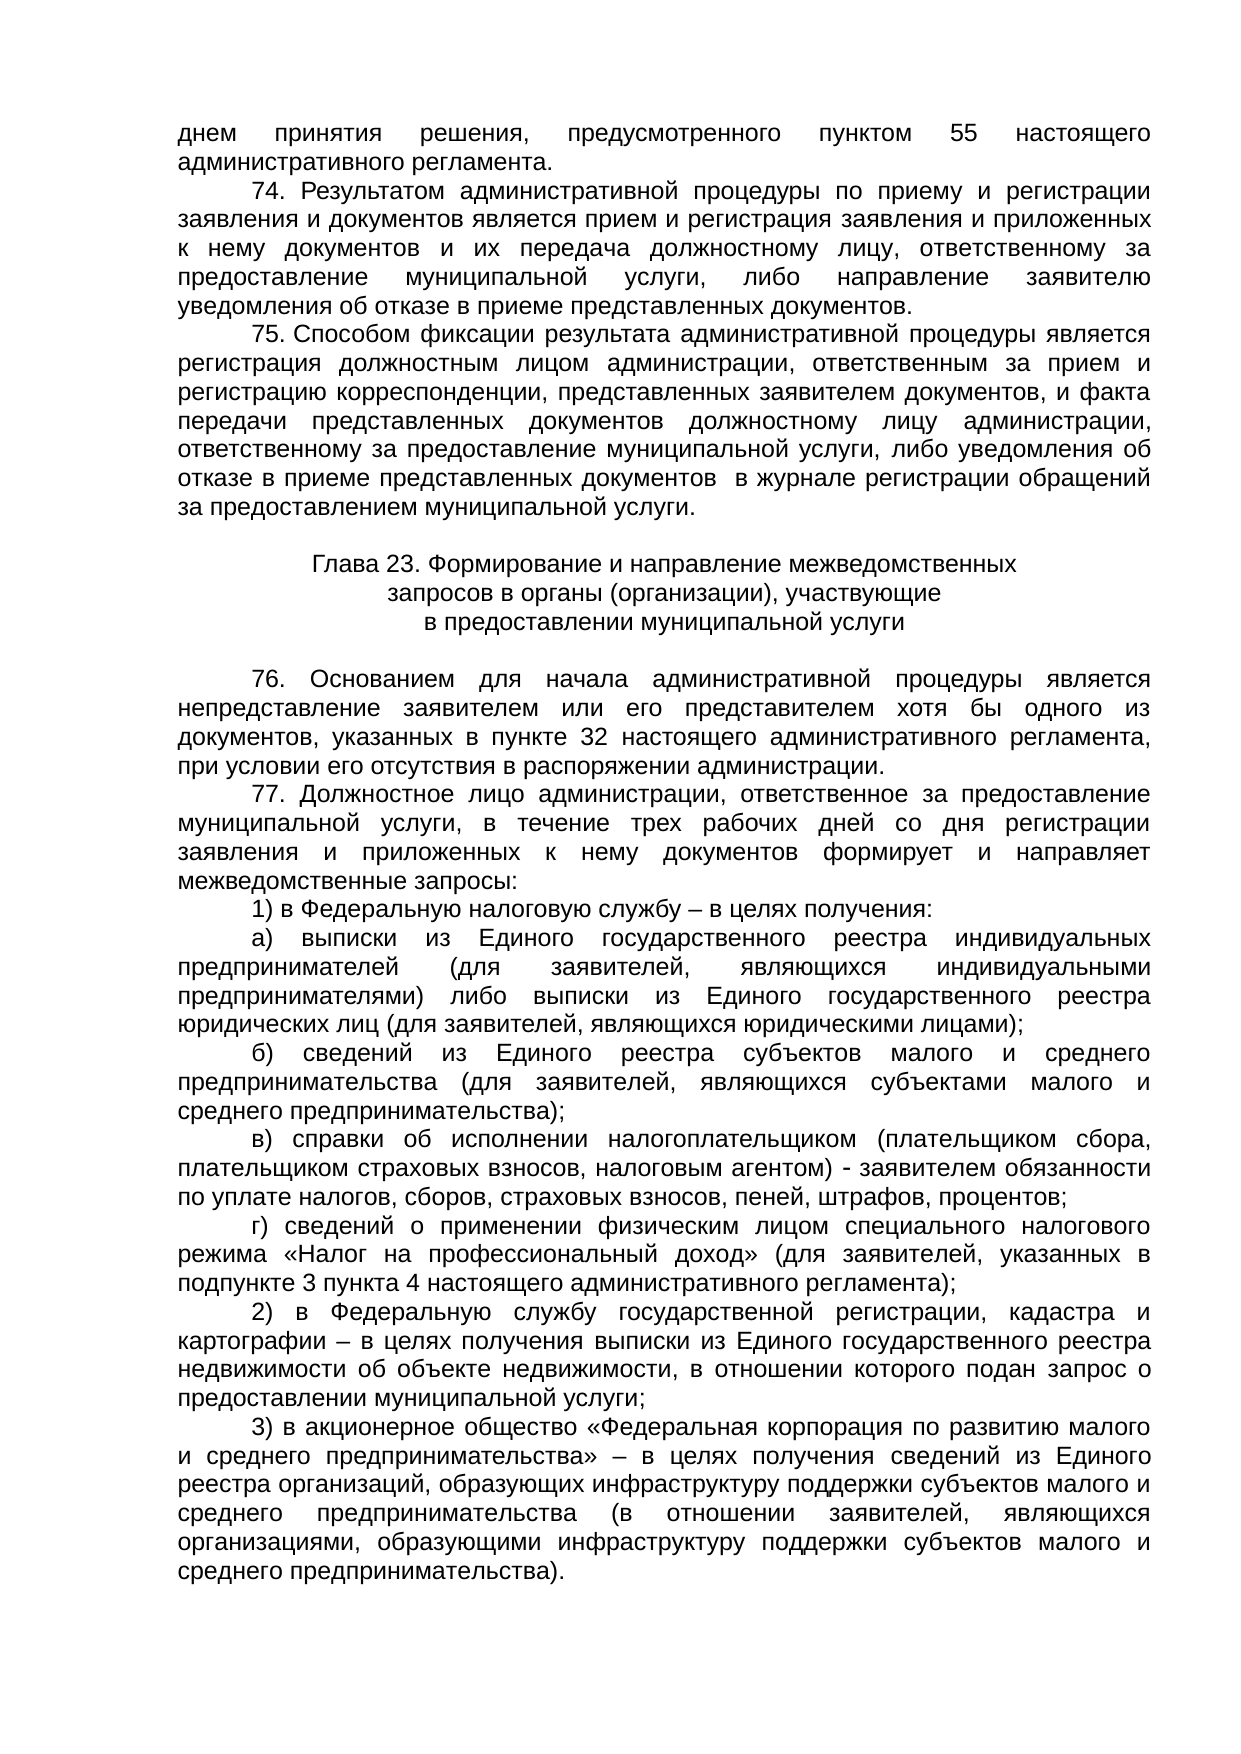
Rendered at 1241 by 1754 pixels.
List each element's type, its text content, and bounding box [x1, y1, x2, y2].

text 76. Основанием для начала административной процедуры является непредставление заявителем или его представителем хотя бы одного из документов, указанных в пункте 32 настоящего административного регламента, при условии его отсутствия в распоряжении администрации. [177, 664, 1152, 779]
text 77. Должностное лицо администрации, ответственное за предоставление муниципальной услуги, в течение трех рабочих дней со дня регистрации заявления и приложенных к нему документов формирует и направляет межведомственные запросы: [177, 779, 1152, 894]
text 2) в Федеральную службу государственной регистрации, кадастра и картографии – в целях получения выписки из Единого государственного реестра недвижимости об объекте недвижимости, в отношении которого подан запрос о предоставлении муниципальной услуги; [177, 1297, 1152, 1412]
text 3) в акционерное общество «Федеральная корпорация по развитию малого и среднего предпринимательства» – в целях получения сведений из Единого реестра организаций, образующих инфраструктуру поддержки субъектов малого и среднего предпринимательства (в отношении заявителей, являющихся организациями, образующими инфраструктуру поддержки субъектов малого и среднего предпринимательства). [177, 1412, 1152, 1584]
text 1) в Федеральную налоговую службу – в целях получения: [177, 894, 1152, 923]
text 75. Способом фиксации результата административной процедуры является регистрация должностным лицом администрации, ответственным за прием и регистрацию корреспонденции, представленных заявителем документов, и факта передачи представленных документов должностному лицу администрации, ответственному за предоставление муниципальной услуги, либо уведомления об отказе в приеме представленных документов в журнале регистрации обращений за предоставлением муниципальной услуги. [177, 319, 1152, 521]
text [177, 118, 1152, 176]
text а) выписки из Единого государственного реестра индивидуальных предпринимателей (для заявителей, являющихся индивидуальными предпринимателями) либо выписки из Единого государственного реестра юридических лиц (для заявителей, являющихся юридическими лицами); [177, 923, 1152, 1038]
text 74. Результатом административной процедуры по приему и регистрации заявления и документов является прием и регистрация заявления и приложенных к нему документов и их передача должностному лицу, ответственному за предоставление муниципальной услуги, либо направление заявителю уведомления об отказе в приеме представленных документов. [177, 176, 1152, 319]
text б) сведений из Единого реестра субъектов малого и среднего предпринимательства (для заявителей, являющихся субъектами малого и среднего предпринимательства); [177, 1038, 1152, 1124]
text в) справки об исполнении налогоплательщиком (плательщиком сбора, плательщиком страховых взносов, налоговым агентом) заявителем обязанности по уплате налогов, сборов, страховых взносов, пеней, штрафов, процентов; [177, 1124, 1152, 1211]
text Глава 23. Формирование и направление межведомственных запросов в органы (организации), участвующие в предоставлении муниципальной услуги [177, 549, 1152, 636]
text г) сведений о применении физическим лицом специального налогового режима «Налог на профессиональный доход» (для заявителей, указанных в подпункте 3 пункта 4 настоящего административного регламента); [177, 1211, 1152, 1297]
